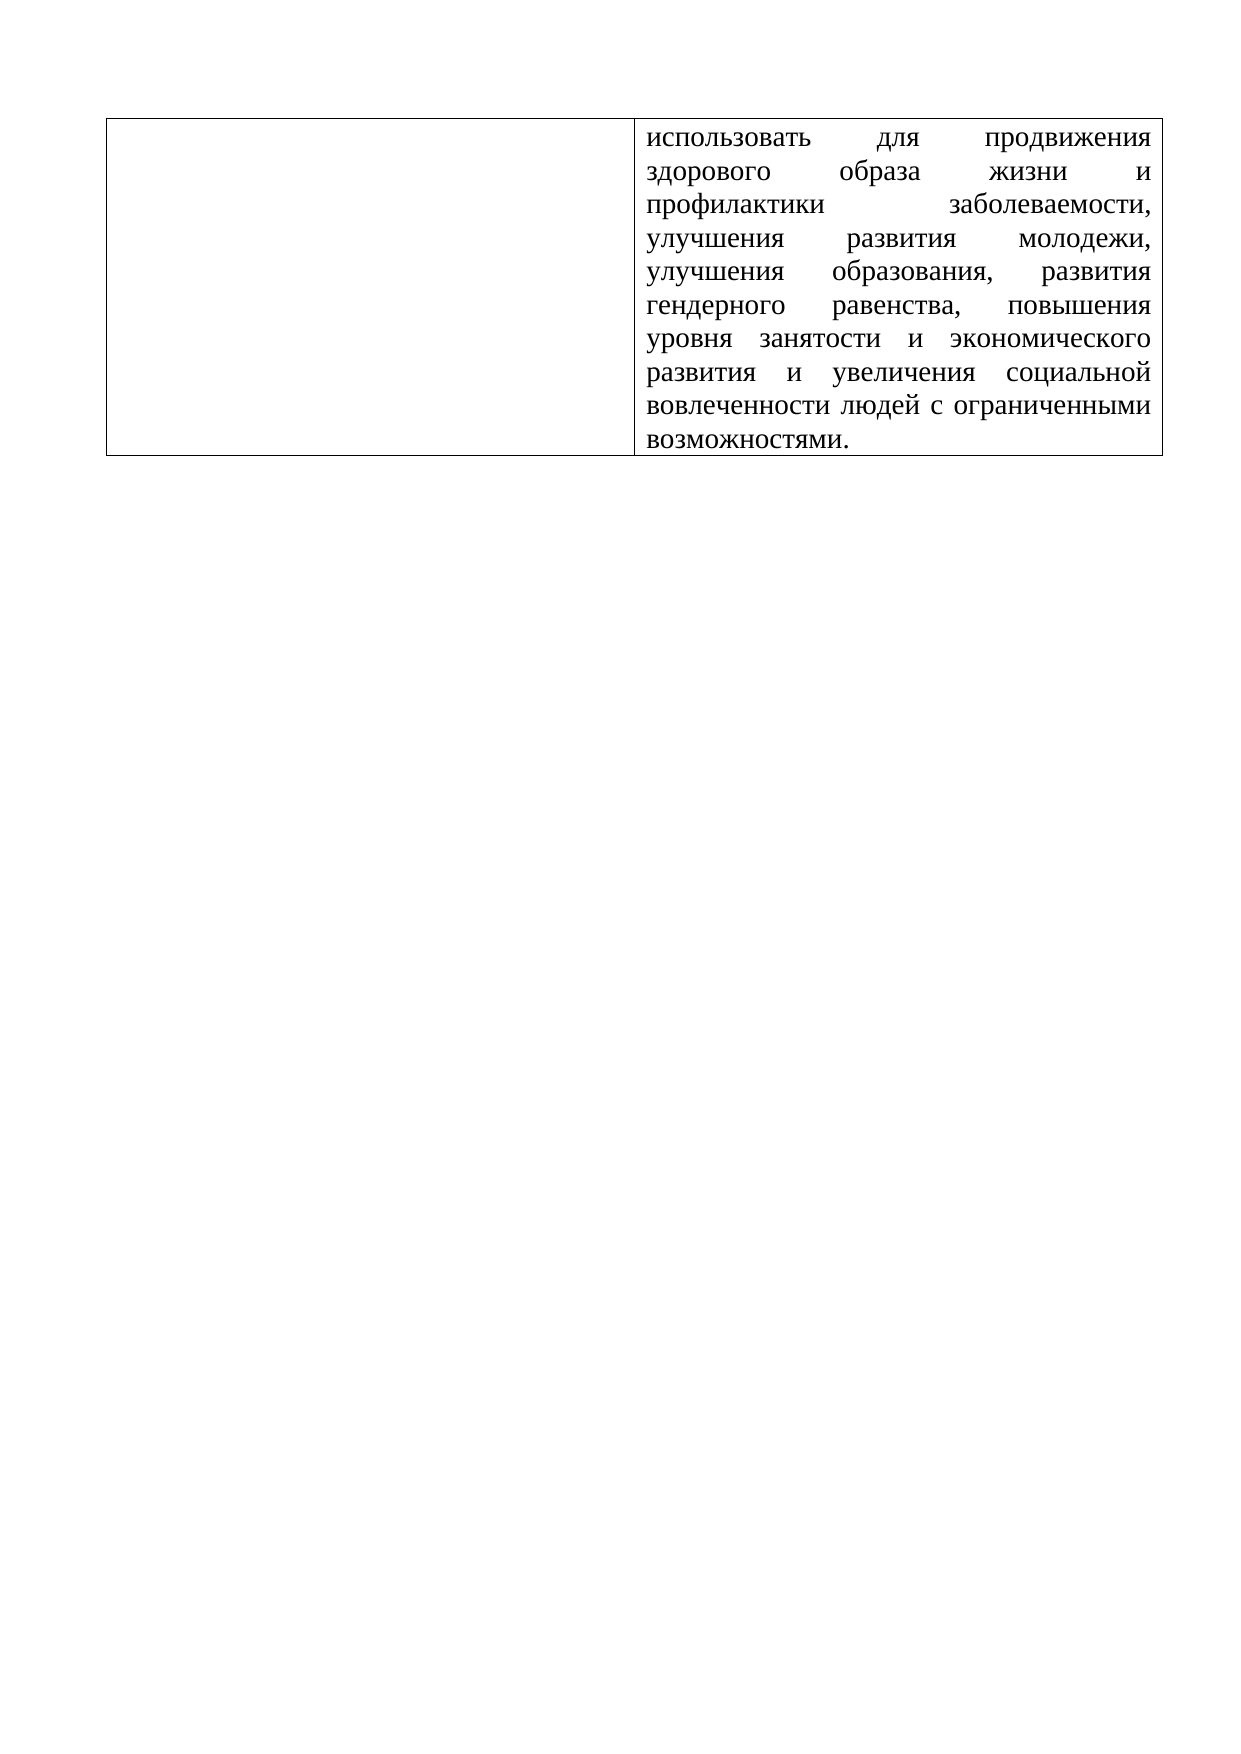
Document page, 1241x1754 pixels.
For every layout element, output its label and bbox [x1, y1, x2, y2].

table_cell [107, 119, 634, 454]
table_cell [635, 119, 1162, 454]
